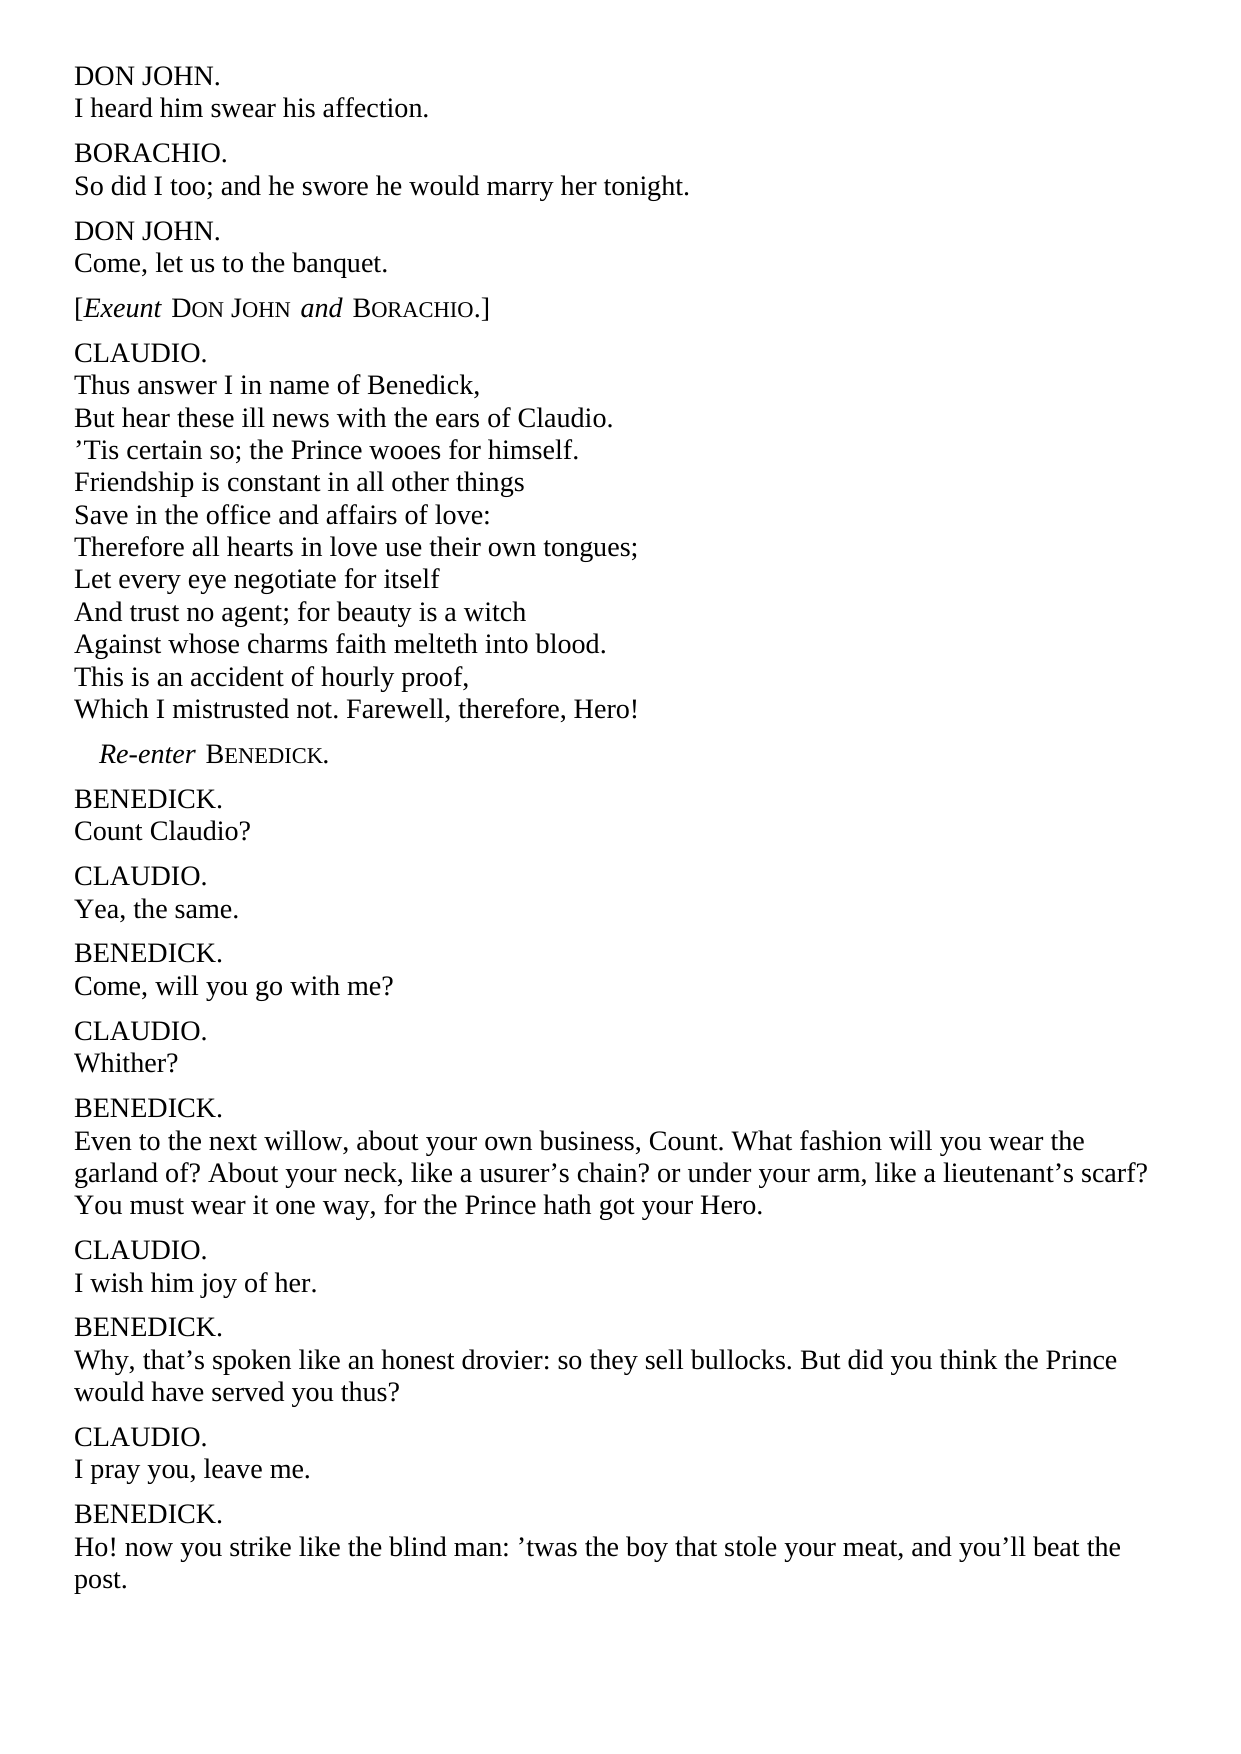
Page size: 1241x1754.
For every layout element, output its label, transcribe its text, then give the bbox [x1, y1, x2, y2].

text DON JOHN. I heard him swear his affection. [74, 59, 1167, 124]
text [Exeunt Don John and Borachio.] [74, 291, 1167, 323]
text BENEDICK. Why, that’s spoken like an honest drovier: so they sell bullocks. But did you think the Prince would have served you thus? [74, 1311, 1167, 1408]
text BENEDICK. Even to the next willow, about your own business, Count. What fashion will you wear the garland of? About your neck, like a usurer’s chain? or under your arm, like a lieutenant’s scarf? You must wear it one way, for the Prince hath got your Hero. [74, 1091, 1167, 1221]
text BENEDICK. Count Claudio? [74, 782, 1167, 847]
text CLAUDIO. Whither? [74, 1014, 1167, 1079]
text BENEDICK. Ho! now you strike like the blind man: ’twas the boy that stole your meat, and you’ll beat the post. [74, 1497, 1167, 1595]
text CLAUDIO. I wish him joy of her. [74, 1233, 1167, 1298]
text DON JOHN. Come, let us to the banquet. [74, 214, 1167, 278]
text Re-enter Benedick. [99, 737, 1142, 769]
text CLAUDIO. Thus answer I in name of Benedick, But hear these ill news with the ears of Claudio. ’Tis certain so; the Prince wooes for himself. Friendship is constant in all other things Save in the office and affairs of love: Therefore all hearts in love use their own tongues; Let every eye negotiate for itself And trust no agent; for beauty is a witch Against whose charms faith melteth into blood. This is an accident of hourly proof, Which I mistrusted not. Farewell, therefore, Hero! [74, 336, 1167, 724]
text BORACHIO. So did I too; and he swore he would marry her tonight. [74, 136, 1167, 201]
text CLAUDIO. Yea, the same. [74, 859, 1167, 924]
text BENEDICK. Come, will you go with me? [74, 937, 1167, 1001]
text CLAUDIO. I pray you, leave me. [74, 1420, 1167, 1485]
